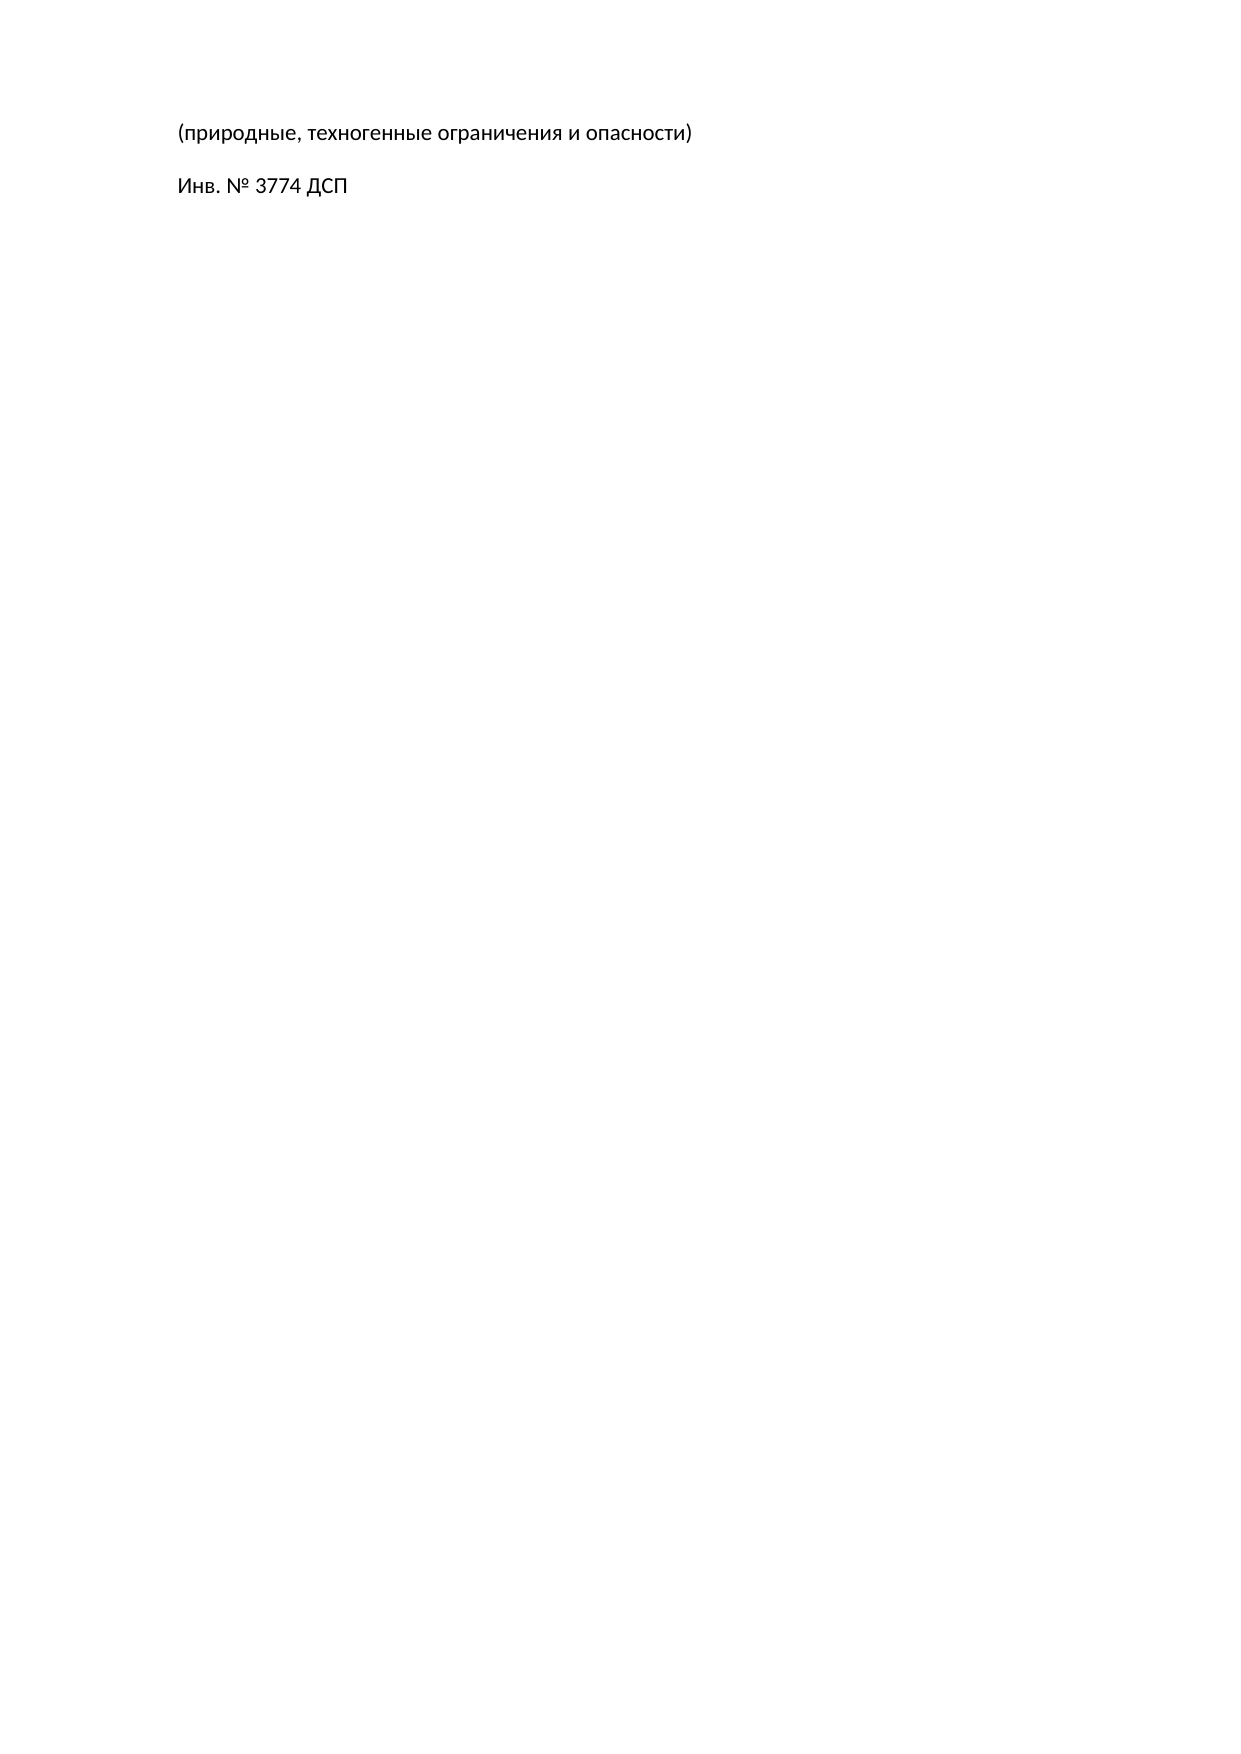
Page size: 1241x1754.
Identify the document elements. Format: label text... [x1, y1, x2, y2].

text Инв. № 3774 ДСП [177, 171, 1152, 199]
text (природные, техногенные ограничения и опасности) [177, 118, 1152, 146]
